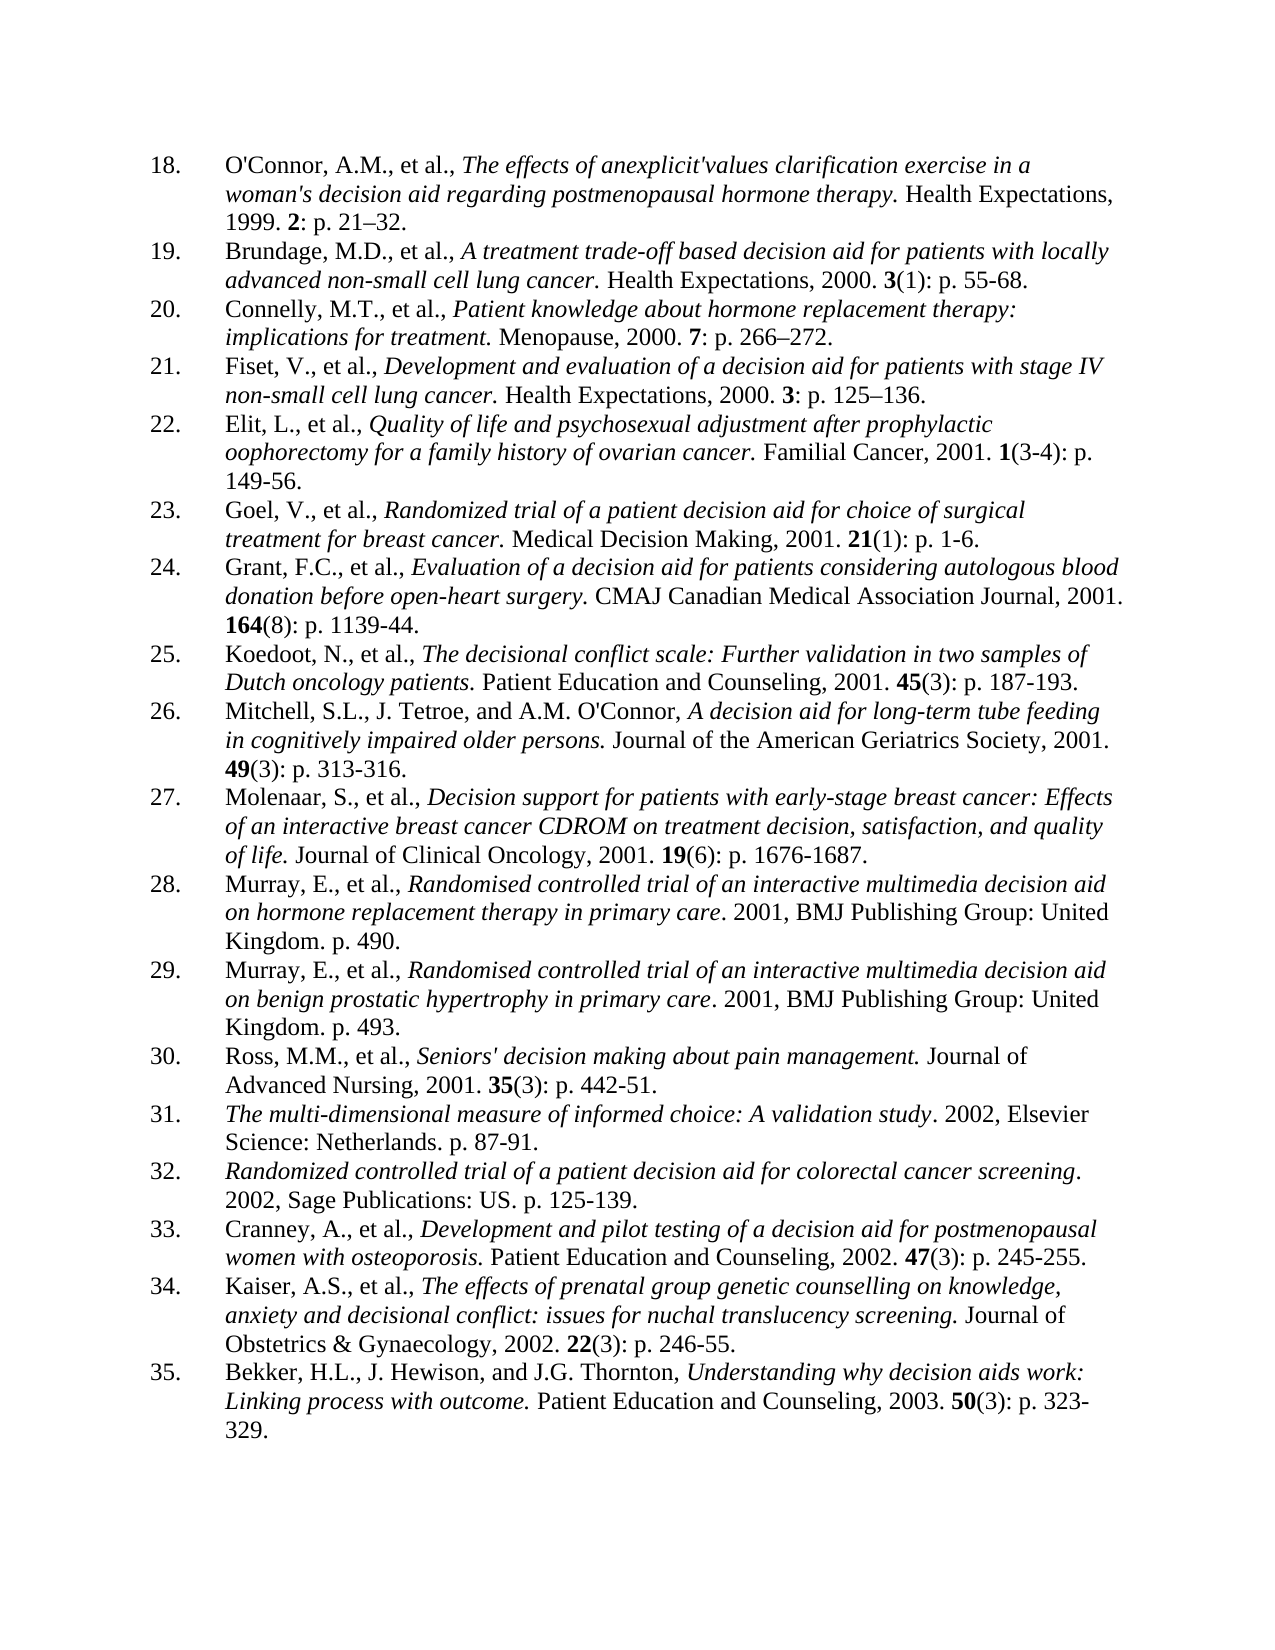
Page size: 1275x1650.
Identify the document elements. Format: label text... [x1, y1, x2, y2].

text 20. Connelly, M.T., et al., Patient knowledge about hormone replacement therapy: implications for treatment. Menopause, 2000. 7: p. 266–272. [150, 294, 1125, 351]
text 25. Koedoot, N., et al., The decisional conflict scale: Further validation in two samples of Dutch oncology patients. Patient Education and Counseling, 2001. 45(3): p. 187-193. [150, 639, 1125, 696]
text 24. Grant, F.C., et al., Evaluation of a decision aid for patients considering autologous blood donation before open-heart surgery. CMAJ Canadian Medical Association Journal, 2001. 164(8): p. 1139-44. [150, 552, 1125, 639]
text 28. Murray, E., et al., Randomised controlled trial of an interactive multimedia decision aid on hormone replacement therapy in primary care. 2001, BMJ Publishing Group: United Kingdom. p. 490. [150, 869, 1125, 955]
text 21. Fiset, V., et al., Development and evaluation of a decision aid for patients with stage IV non-small cell lung cancer. Health Expectations, 2000. 3: p. 125–136. [150, 351, 1125, 409]
text 19. Brundage, M.D., et al., A treatment trade-off based decision aid for patients with locally advanced non-small cell lung cancer. Health Expectations, 2000. 3(1): p. 55-68. [150, 236, 1125, 294]
text 30. Ross, M.M., et al., Seniors' decision making about pain management. Journal of Advanced Nursing, 2001. 35(3): p. 442-51. [150, 1041, 1125, 1099]
text 26. Mitchell, S.L., J. Tetroe, and A.M. O'Connor, A decision aid for long-term tube feeding in cognitively impaired older persons. Journal of the American Geriatrics Society, 2001. 49(3): p. 313-316. [150, 696, 1125, 782]
text 32. Randomized controlled trial of a patient decision aid for colorectal cancer screening. 2002, Sage Publications: US. p. 125-139. [150, 1156, 1125, 1214]
text 27. Molenaar, S., et al., Decision support for patients with early-stage breast cancer: Effects of an interactive breast cancer CDROM on treatment decision, satisfaction, and quality of life. Journal of Clinical Oncology, 2001. 19(6): p. 1676-1687. [150, 782, 1125, 869]
text 29. Murray, E., et al., Randomised controlled trial of an interactive multimedia decision aid on benign prostatic hypertrophy in primary care. 2001, BMJ Publishing Group: United Kingdom. p. 493. [150, 955, 1125, 1041]
text 35. Bekker, H.L., J. Hewison, and J.G. Thornton, Understanding why decision aids work: Linking process with outcome. Patient Education and Counseling, 2003. 50(3): p. 323-329. [150, 1357, 1125, 1444]
text 34. Kaiser, A.S., et al., The effects of prenatal group genetic counselling on knowledge, anxiety and decisional conflict: issues for nuchal translucency screening. Journal of Obstetrics & Gynaecology, 2002. 22(3): p. 246-55. [150, 1271, 1125, 1357]
text 33. Cranney, A., et al., Development and pilot testing of a decision aid for postmenopausal women with osteoporosis. Patient Education and Counseling, 2002. 47(3): p. 245-255. [150, 1214, 1125, 1271]
text 31. The multi-dimensional measure of informed choice: A validation study. 2002, Elsevier Science: Netherlands. p. 87-91. [150, 1099, 1125, 1156]
text 23. Goel, V., et al., Randomized trial of a patient decision aid for choice of surgical treatment for breast cancer. Medical Decision Making, 2001. 21(1): p. 1-6. [150, 495, 1125, 552]
text 22. Elit, L., et al., Quality of life and psychosexual adjustment after prophylactic oophorectomy for a family history of ovarian cancer. Familial Cancer, 2001. 1(3-4): p. 149-56. [150, 409, 1125, 495]
text 18. O'Connor, A.M., et al., The effects of anexplicit'values clarification exercise in a woman's decision aid regarding postmenopausal hormone therapy. Health Expectations, 1999. 2: p. 21–32. [150, 150, 1125, 236]
